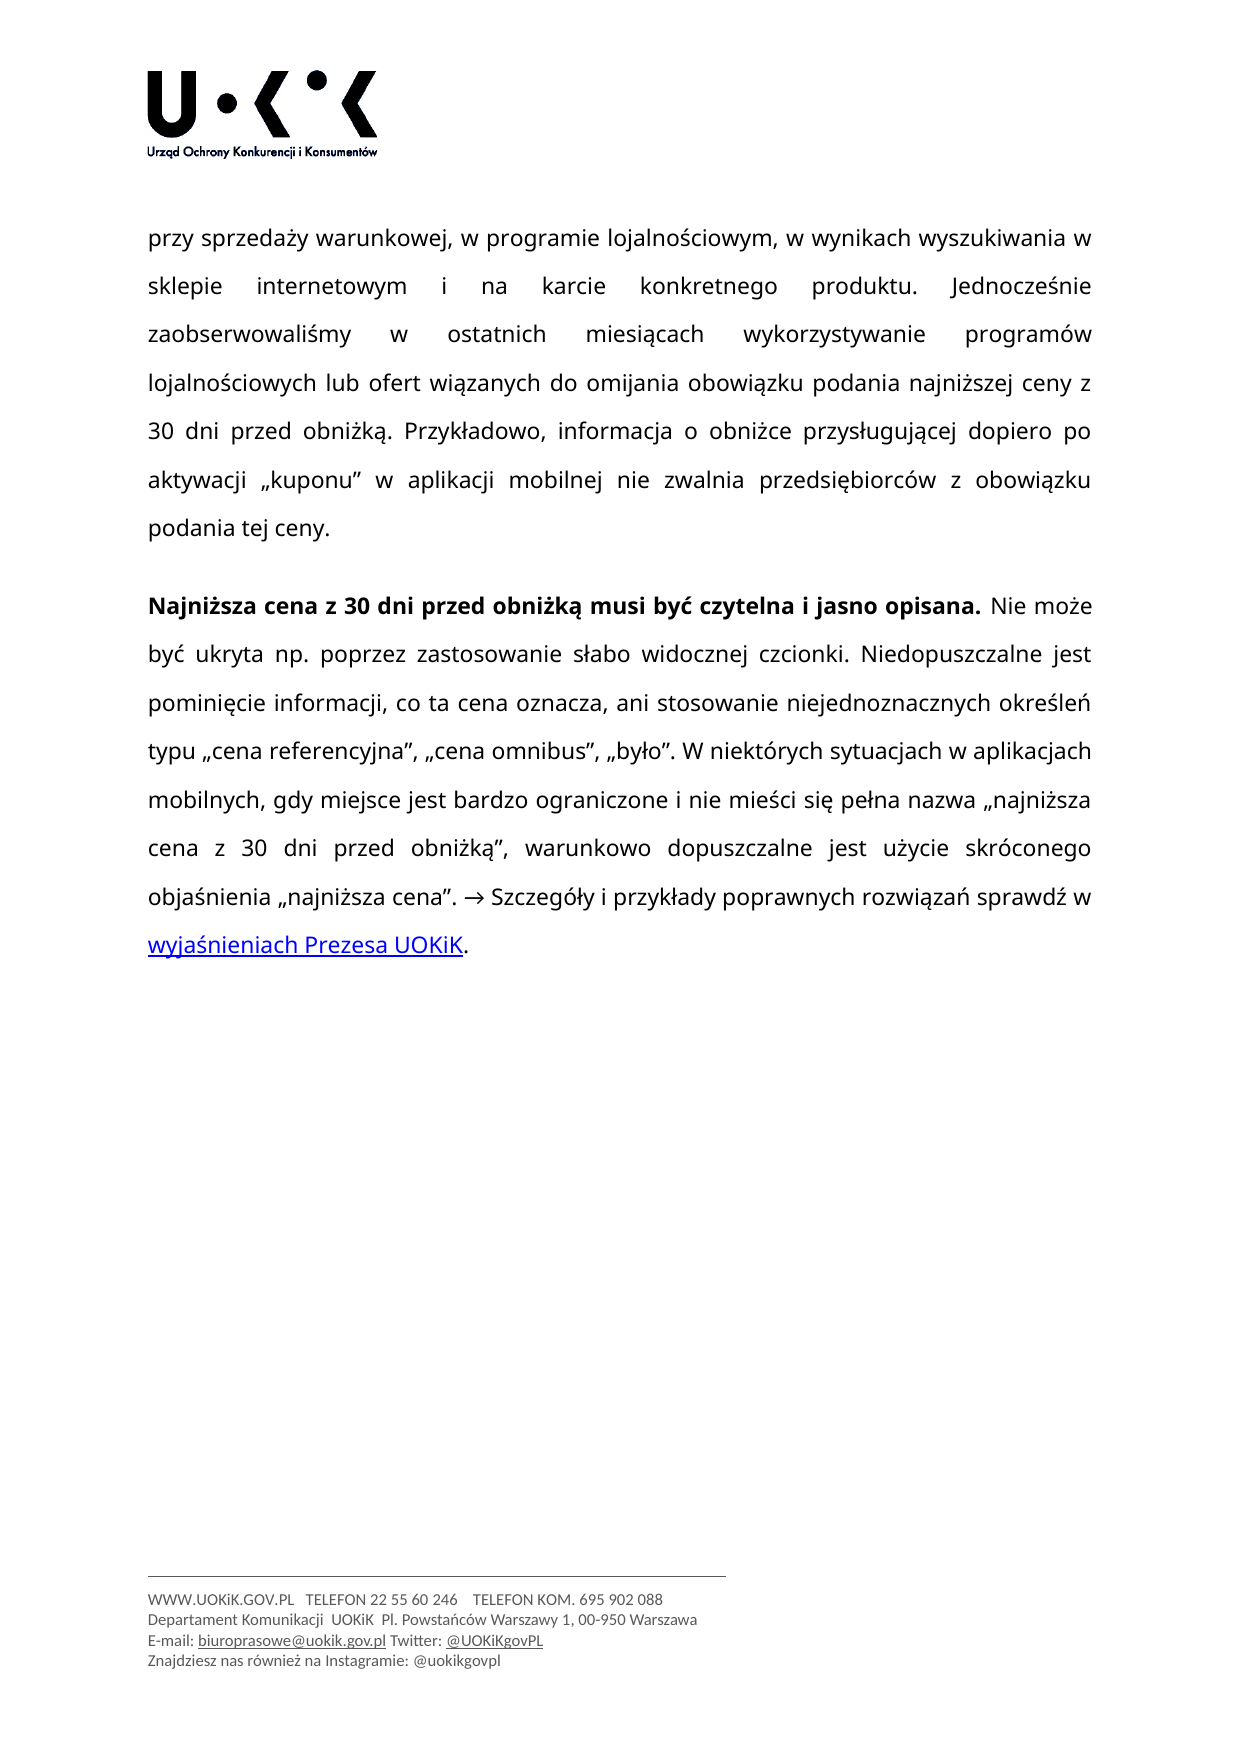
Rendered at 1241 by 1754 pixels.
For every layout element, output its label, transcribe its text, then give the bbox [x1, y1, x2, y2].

picture [147, 70, 378, 160]
text Najniższa cena z 30 dni przed obniżką musi być czytelna i jasno opisana. Nie może być ukryta np. poprzez zastosowanie słabo widocznej czcionki. Niedopuszczalne jest pominięcie informacji, co ta cena oznacza, ani stosowanie niejednoznacznych określeń typu „cena referencyjna”, „cena omnibus”, „było”. W niektórych sytuacjach w aplikacjach mobilnych, gdy miejsce jest bardzo ograniczone i nie mieści się pełna nazwa „najniższa cena z 30 dni przed obniżką”, warunkowo dopuszczalne jest użycie skróconego objaśnienia „najniższa cena”. → Szczegóły i przykłady poprawnych rozwiązań sprawdź w wyjaśnieniach Prezesa UOKiK. [148, 590, 1093, 960]
